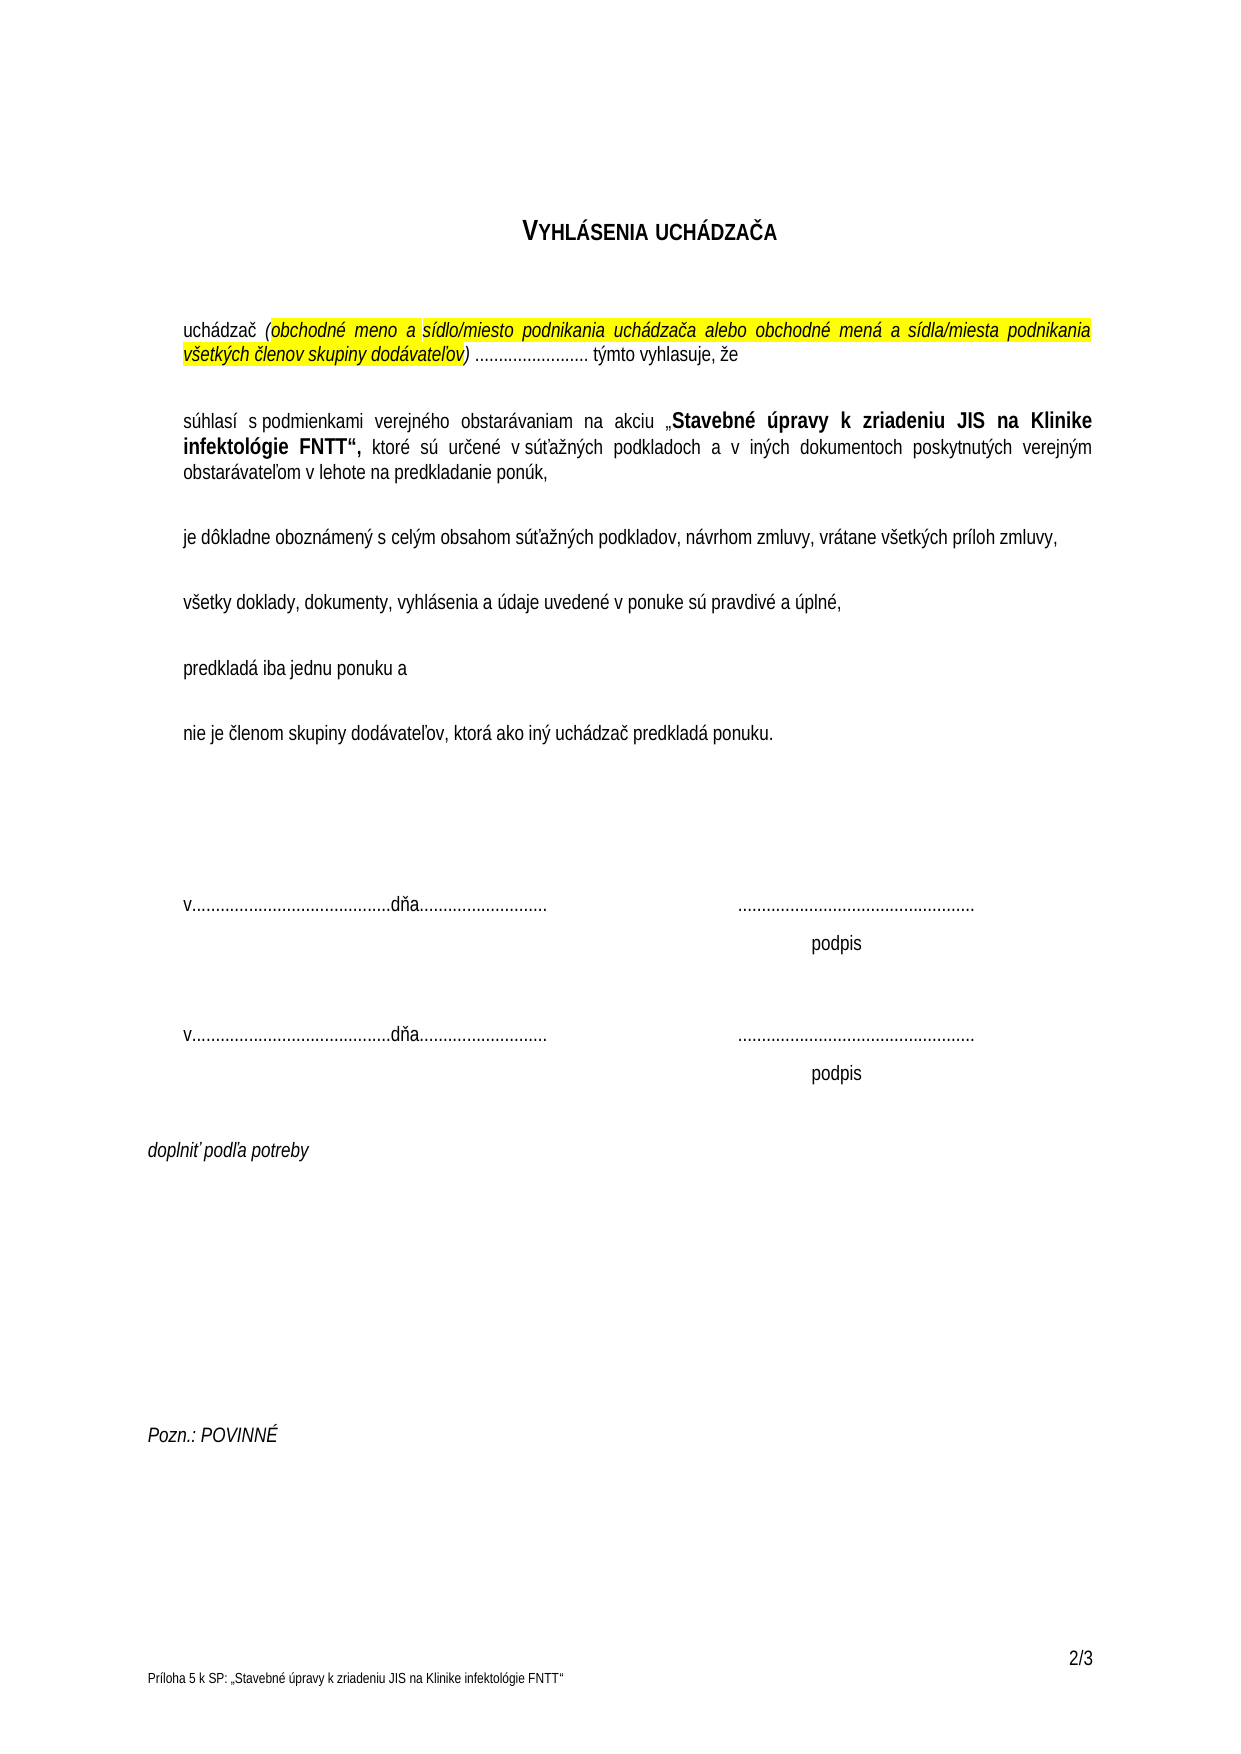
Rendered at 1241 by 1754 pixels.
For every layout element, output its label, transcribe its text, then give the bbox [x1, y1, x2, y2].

text je dôkladne oboznámený s celým obsahom súťažných podkladov, návrhom zmluvy, vrátane všetkých príloh zmluvy, [183, 525, 1093, 549]
text uchádzač (obchodné meno a sídlo/miesto podnikania uchádzača alebo obchodné mená a sídla/miesta podnikania všetkých členov skupiny dodávateľov) ........................ týmto vyhlasuje, že [464, 318, 1093, 366]
text v..........................................dňa........................... .................................................. [183, 1022, 1093, 1046]
text podpis [183, 931, 1093, 954]
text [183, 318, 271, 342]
text predkladá iba jednu ponuku a [183, 656, 1093, 679]
text doplniť podľa potreby [148, 1138, 1093, 1162]
subtitle Vyhlásenia uchádzača [207, 213, 1093, 246]
text podpis [183, 1061, 1093, 1085]
text súhlasí s podmienkami verejného obstarávaniam na akciu „Stavebné úpravy k zriadeniu JIS na Klinike infektológie FNTT“, ktoré sú určené v súťažných podkladoch a v iných dokumentoch poskytnutých verejným obstarávateľom v lehote na predkladanie ponúk, [183, 407, 1093, 484]
text v..........................................dňa........................... .................................................. [183, 892, 1093, 916]
text Pozn.: POVINNÉ [148, 1423, 1093, 1447]
text nie je členom skupiny dodávateľov, ktorá ako iný uchádzač predkladá ponuku. [183, 721, 1093, 745]
text všetky doklady, dokumenty, vyhlásenia a údaje uvedené v ponuke sú pravdivé a úplné, [183, 590, 1093, 614]
